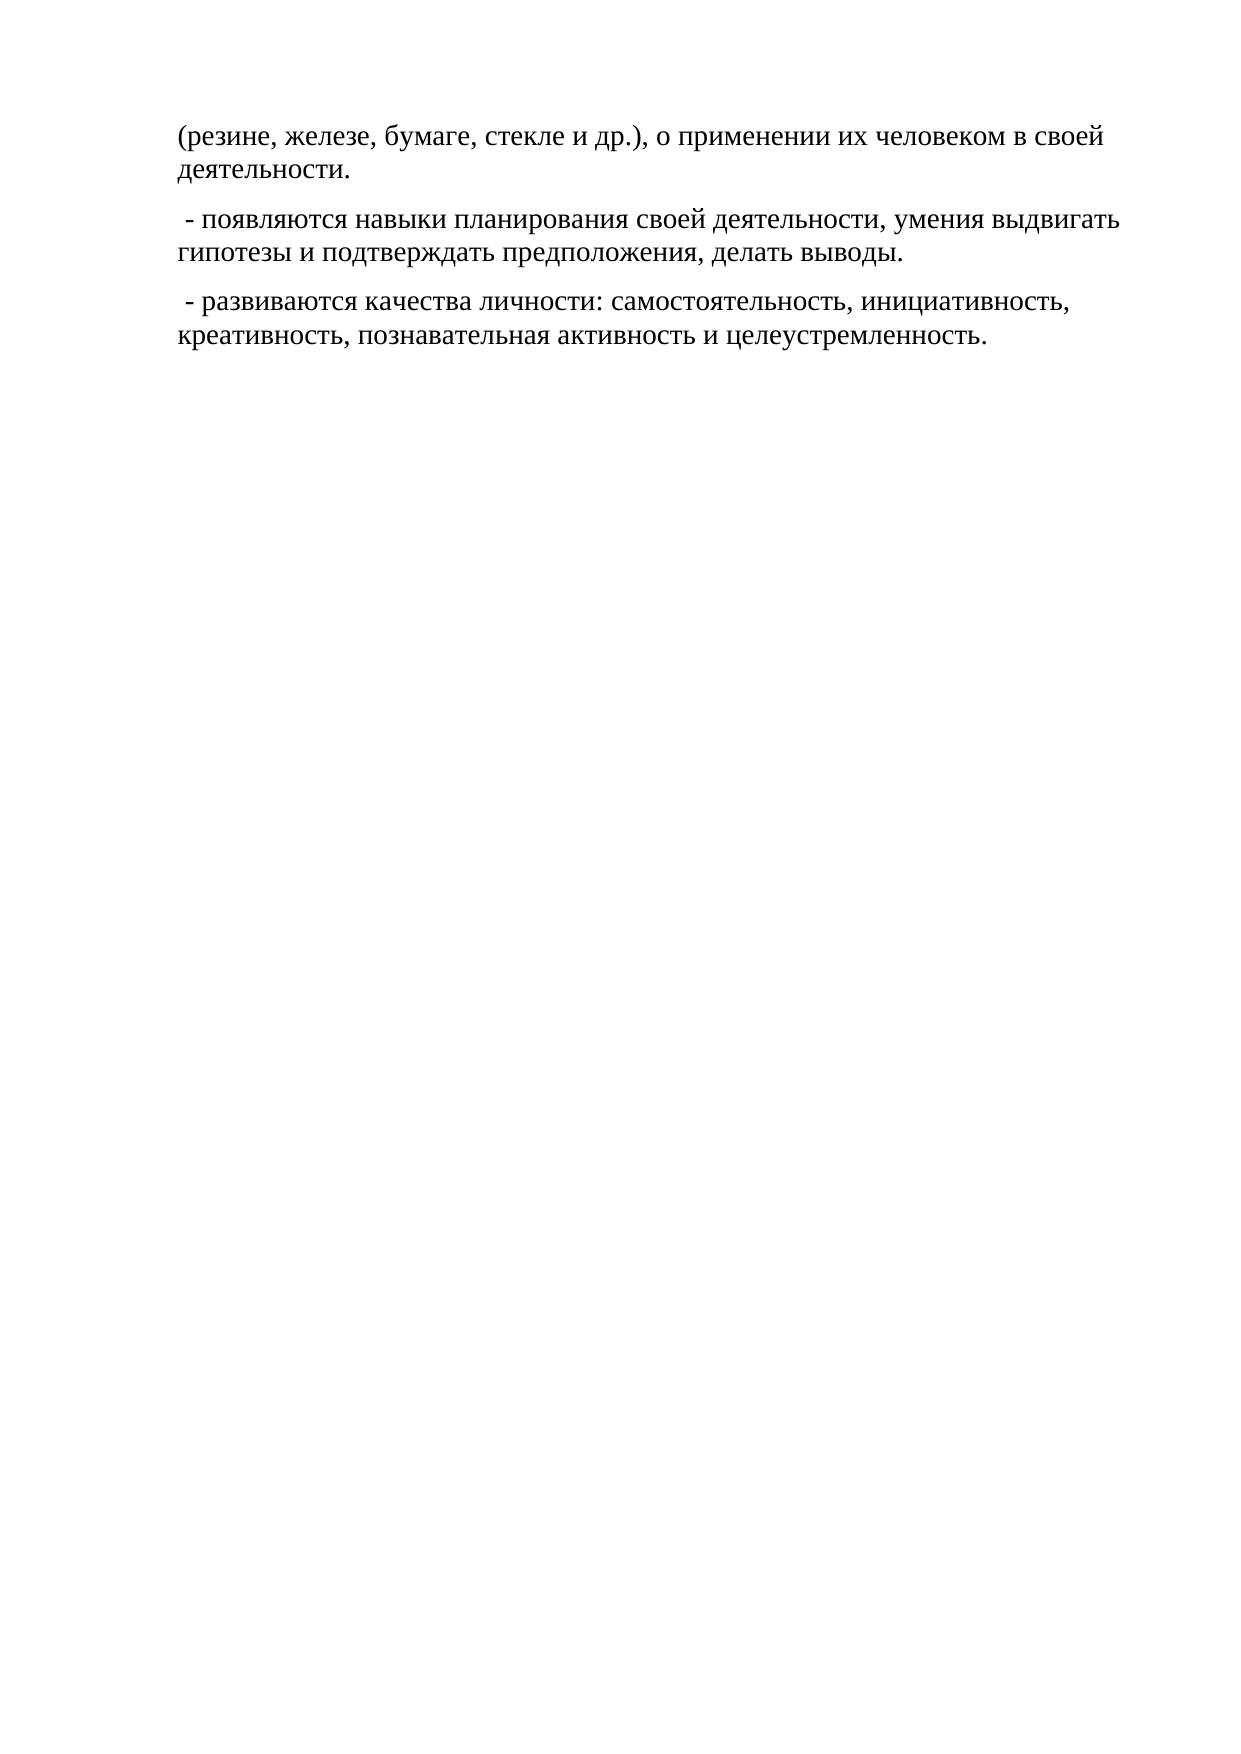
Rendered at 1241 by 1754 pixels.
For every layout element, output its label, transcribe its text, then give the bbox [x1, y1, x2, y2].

text - появляются навыки планирования своей деятельности, умения выдвигать гипотезы и подтверждать предположения, делать выводы. [177, 201, 1152, 268]
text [177, 118, 1152, 185]
text - развиваются качества личности: самостоятельность, инициативность, креативность, познавательная активность и целеустремленность. [177, 283, 1152, 351]
